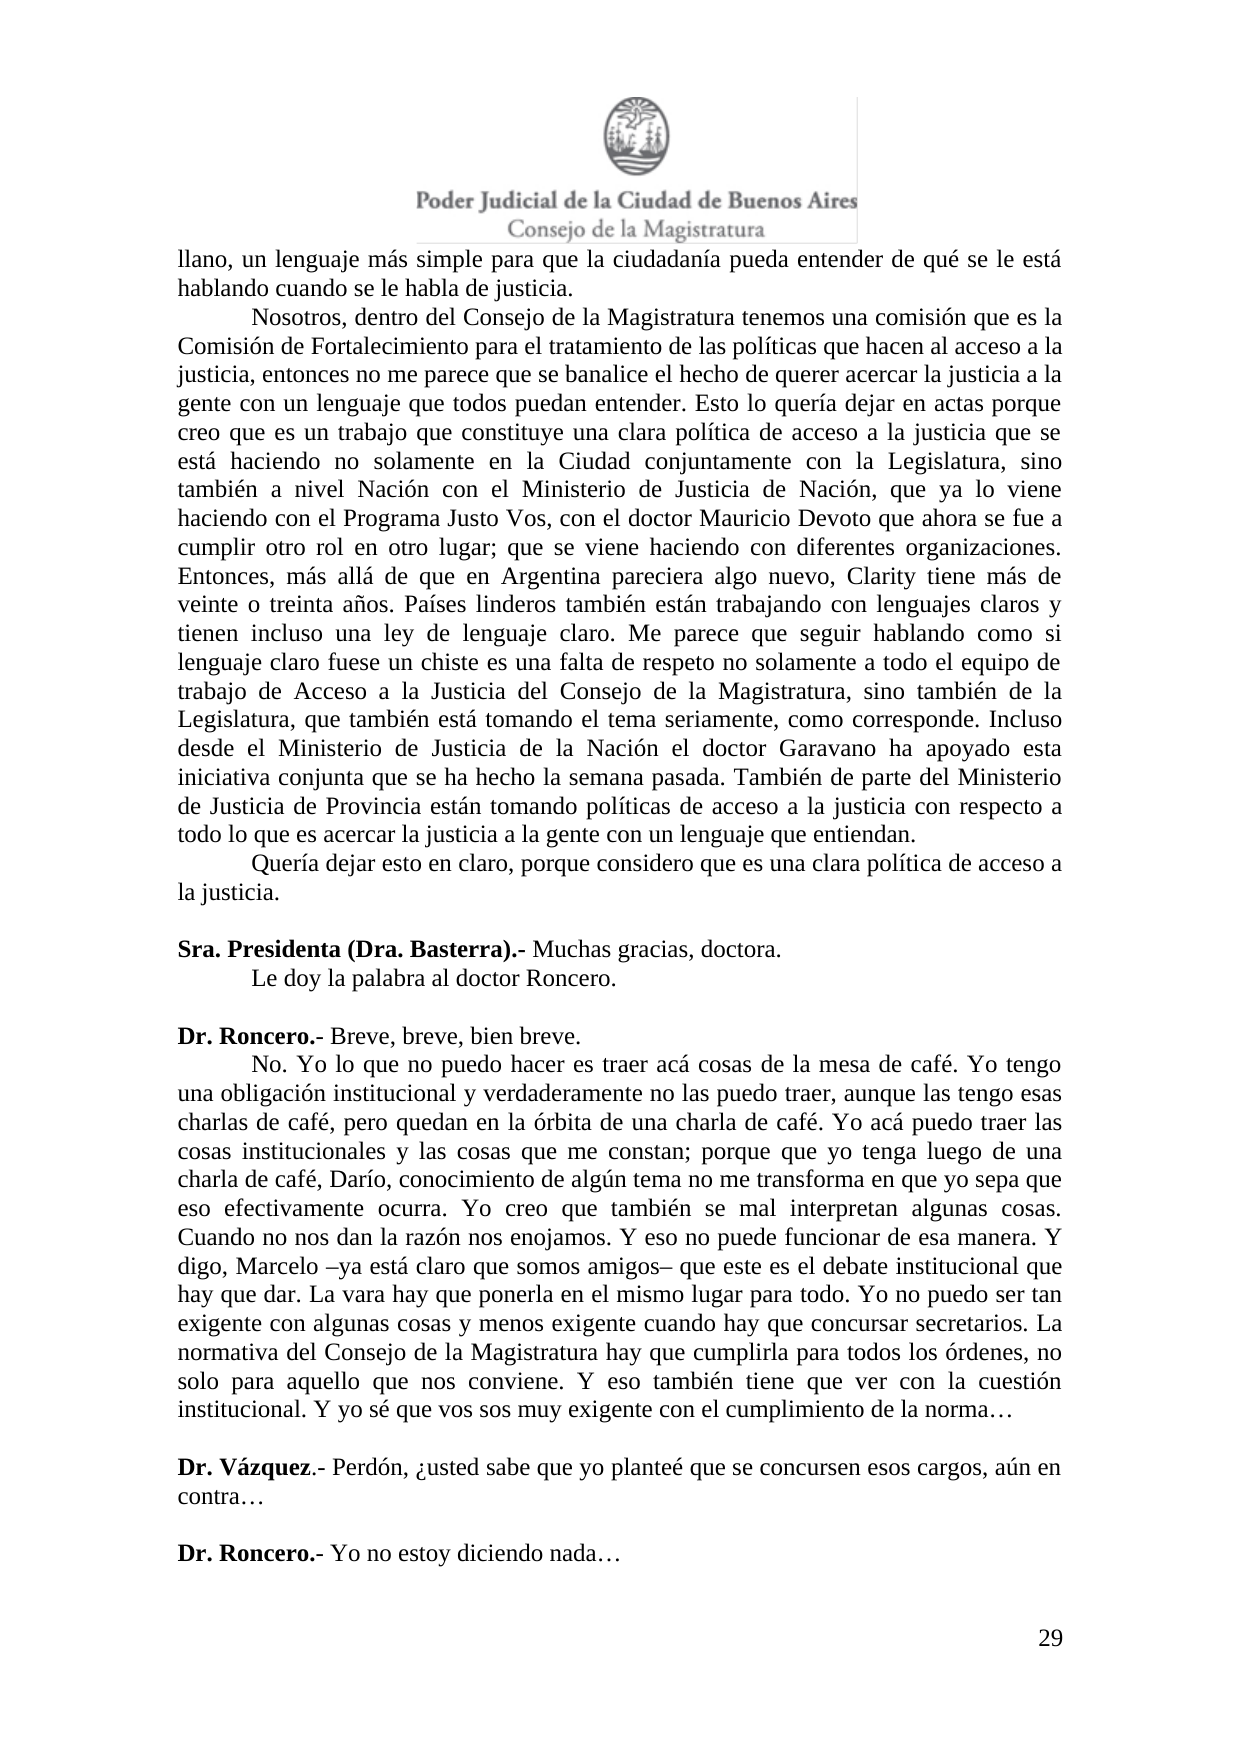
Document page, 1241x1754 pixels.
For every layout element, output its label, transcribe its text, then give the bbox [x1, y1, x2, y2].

text Dr. Vázquez.- Perdón, ¿usted sabe que yo planteé que se concursen esos cargos, aún en contra… [177, 1452, 1063, 1509]
text Dr. Roncero.- Yo no estoy diciendo nada… [177, 1538, 1063, 1567]
text No. Yo lo que no puedo hacer es traer acá cosas de la mesa de café. Yo tengo una obligación institucional y verdaderamente no las puedo traer, aunque las tengo esas charlas de café, pero quedan en la órbita de una charla de café. Yo acá puedo traer las cosas institucionales y las cosas que me constan; porque que yo tenga luego de una charla de café, Darío, conocimiento de algún tema no me transforma en que yo sepa que eso efectivamente ocurra. Yo creo que también se mal interpretan algunas cosas. Cuando no nos dan la razón nos enojamos. Y eso no puede funcionar de esa manera. Y digo, Marcelo –ya está claro que somos amigos– que este es el debate institucional que hay que dar. La vara hay que ponerla en el mismo lugar para todo. Yo no puedo ser tan exigente con algunas cosas y menos exigente cuando hay que concursar secretarios. La normativa del Consejo de la Magistratura hay que cumplirla para todos los órdenes, no solo para aquello que nos conviene. Y eso también tiene que ver con la cuestión institucional. Y yo sé que vos sos muy exigente con el cumplimiento de la norma… [177, 1049, 1063, 1423]
text Quería dejar esto en claro, porque considero que es una clara política de acceso a la justicia. [177, 848, 1063, 906]
picture [416, 97, 859, 245]
text Le doy la palabra al doctor Roncero. [177, 963, 1063, 992]
text Sra. Presidenta (Dra. Basterra).- Muchas gracias, doctora. [177, 934, 1063, 963]
text Dr. Roncero.- Breve, breve, bien breve. [177, 1021, 1063, 1049]
text Nosotros, dentro del Consejo de la Magistratura tenemos una comisión que es la Comisión de Fortalecimiento para el tratamiento de las políticas que hacen al acceso a la justicia, entonces no me parece que se banalice el hecho de querer acercar la justicia a la gente con un lenguaje que todos puedan entender. Esto lo quería dejar en actas porque creo que es un trabajo que constituye una clara política de acceso a la justicia que se está haciendo no solamente en la Ciudad conjuntamente con la Legislatura, sino también a nivel Nación con el Ministerio de Justicia de Nación, que ya lo viene haciendo con el Programa Justo Vos, con el doctor Mauricio Devoto que ahora se fue a cumplir otro rol en otro lugar; que se viene haciendo con diferentes organizaciones. Entonces, más allá de que en Argentina pareciera algo nuevo, Clarity tiene más de veinte o treinta años. Países linderos también están trabajando con lenguajes claros y tienen incluso una ley de lenguaje claro. Me parece que seguir hablando como si lenguaje claro fuese un chiste es una falta de respeto no solamente a todo el equipo de trabajo de Acceso a la Justicia del Consejo de la Magistratura, sino también de la Legislatura, que también está tomando el tema seriamente, como corresponde. Incluso desde el Ministerio de Justicia de la Nación el doctor Garavano ha apoyado esta iniciativa conjunta que se ha hecho la semana pasada. También de parte del Ministerio de Justicia de Provincia están tomando políticas de acceso a la justicia con respecto a todo lo que es acercar la justicia a la gente con un lenguaje que entiendan. [177, 302, 1063, 848]
